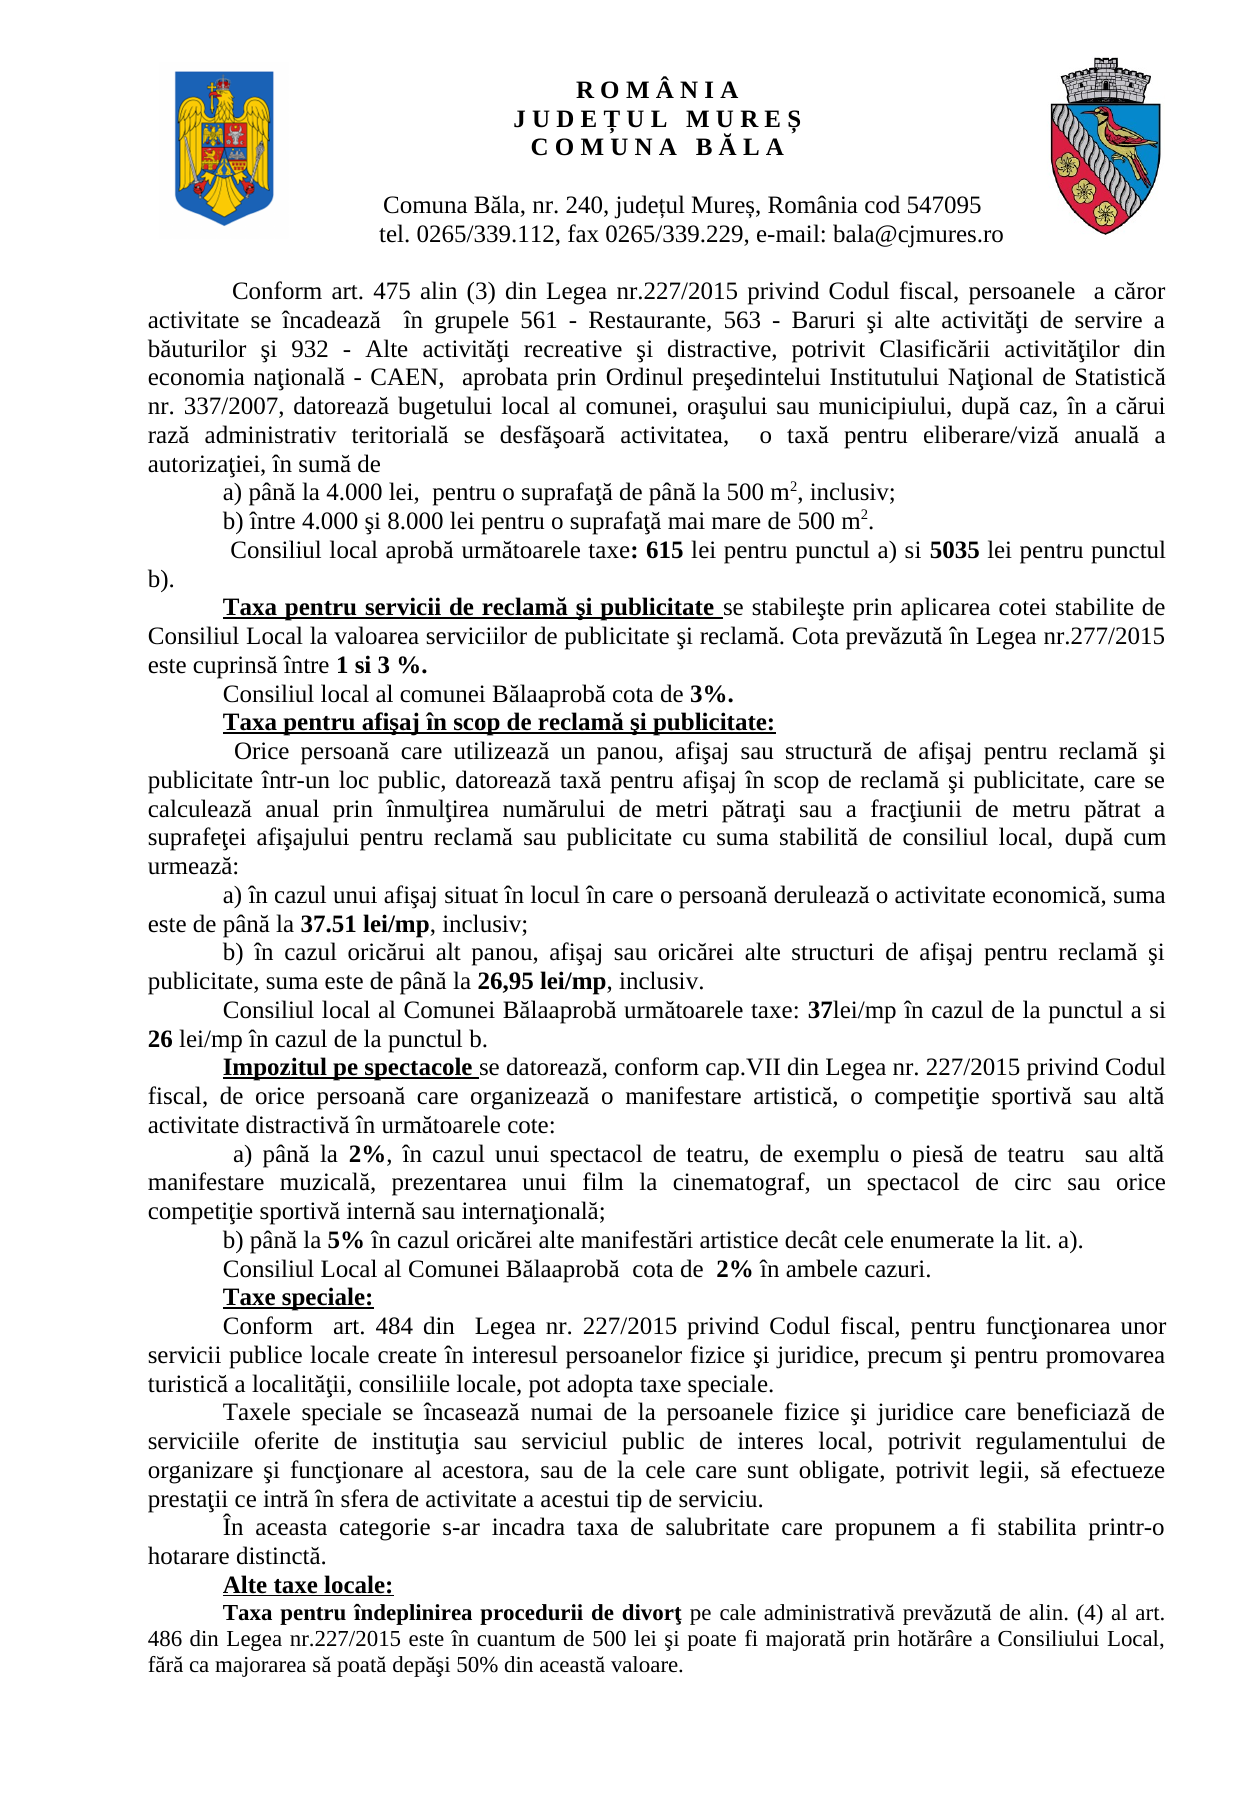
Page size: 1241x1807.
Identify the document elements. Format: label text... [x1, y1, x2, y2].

text În aceasta categorie s-ar incadra taxa de salubritate care propunem a fi stabilita printr-o hotarare distinctă. [148, 1512, 1167, 1570]
picture [158, 62, 289, 239]
text Impozitul pe spectacole se datorează, conform cap.VII din Legea nr. 227/2015 privind Codul fiscal, de orice persoană care organizează o manifestare artistică, o competiţie sportivă sau altă activitate distractivă în următoarele cote: [148, 1052, 1167, 1139]
text Alte taxe locale: [148, 1570, 1167, 1599]
text b) în cazul oricărui alt panou, afişaj sau oricărei alte structuri de afişaj pentru reclamă şi publicitate, suma este de până la 26,95 lei/mp, inclusiv. [148, 937, 1167, 995]
text a) până la 2%, în cazul unui spectacol de teatru, de exemplu o piesă de teatru sau altă manifestare muzicală, prezentarea unui film la cinematograf, un spectacol de circ sau orice competiţie sportivă internă sau internaţională; [148, 1139, 1167, 1225]
text b) până la 5% în cazul oricărei alte manifestări artistice decât cele enumerate la lit. a). [148, 1225, 1167, 1254]
text Orice persoană care utilizează un panou, afişaj sau structură de afişaj pentru reclamă şi publicitate într-un loc public, datorează taxă pentru afişaj în scop de reclamă şi publicitate, care se calculează anual prin înmulţirea numărului de metri pătraţi sau a fracţiunii de metru pătrat a suprafeţei afişajului pentru reclamă sau publicitate cu suma stabilită de consiliul local, după cum urmează: [148, 736, 1167, 880]
text Taxa pentru afişaj în scop de reclamă şi publicitate: [148, 707, 1167, 736]
text a) până la 4.000 lei, pentru o suprafaţă de până la 500 m2, inclusiv; [148, 477, 1167, 506]
text Consiliul local al Comunei Bălaaprobă următoarele taxe: 37lei/mp în cazul de la punctul a si 26 lei/mp în cazul de la punctul b. [148, 995, 1167, 1052]
text Taxa pentru servicii de reclamă şi publicitate se stabileşte prin aplicarea cotei stabilite de Consiliul Local la valoarea serviciilor de publicitate şi reclamă. Cota prevăzută în Legea nr.277/2015 este cuprinsă între 1 si 3 %. [148, 592, 1167, 679]
text Consiliul local aprobă următoarele taxe: 615 lei pentru punctul a) si 5035 lei pentru punctul b). [148, 535, 1167, 592]
text Consiliul local al comunei Bălaaprobă cota de 3%. [148, 679, 1167, 707]
text Conform art. 484 din Legea nr. 227/2015 privind Codul fiscal, pentru funcţionarea unor servicii publice locale create în interesul persoanelor fizice şi juridice, precum şi pentru promovarea turistică a localităţii, consiliile locale, pot adopta taxe speciale. [148, 1311, 1167, 1397]
text b) între 4.000 şi 8.000 lei pentru o suprafaţă mai mare de 500 m2. [148, 506, 1167, 535]
picture [1046, 50, 1165, 239]
text Taxa pentru îndeplinirea procedurii de divorţ pe cale administrativă prevăzută de alin. (4) al art. 486 din Legea nr.227/2015 este în cuantum de 500 lei şi poate fi majorată prin hotărâre a Consiliului Local, fără ca majorarea să poată depăşi 50% din această valoare. [148, 1599, 1167, 1678]
text a) în cazul unui afişaj situat în locul în care o persoană derulează o activitate economică, suma este de până la 37.51 lei/mp, inclusiv; [148, 880, 1167, 937]
text Consiliul Local al Comunei Bălaaprobă cota de 2% în ambele cazuri. [148, 1254, 1167, 1282]
text Taxele speciale se încasează numai de la persoanele fizice şi juridice care beneficiază de serviciile oferite de instituţia sau serviciul public de interes local, potrivit regulamentului de organizare şi funcţionare al acestora, sau de la cele care sunt obligate, potrivit legii, să efectueze prestaţii ce intră în sfera de activitate a acestui tip de serviciu. [148, 1397, 1167, 1512]
text Conform art. 475 alin (3) din Legea nr.227/2015 privind Codul fiscal, persoanele a căror activitate se încadează în grupele 561 - Restaurante, 563 - Baruri şi alte activităţi de servire a băuturilor şi 932 - Alte activităţi recreative şi distractive, potrivit Clasificării activităţilor din economia naţională - , aprobata prin Ordinul preşedintelui Institutului Naţional de Statistică nr. 337/2007, datorează bugetului local al comunei, oraşului sau municipiului, după caz, în a cărui rază administrativ teritorială se desfăşoară activitatea, o taxă pentru eliberare/viză anuală a autorizaţiei, în sumă de [148, 276, 1167, 477]
text Taxe speciale: [148, 1282, 1167, 1311]
